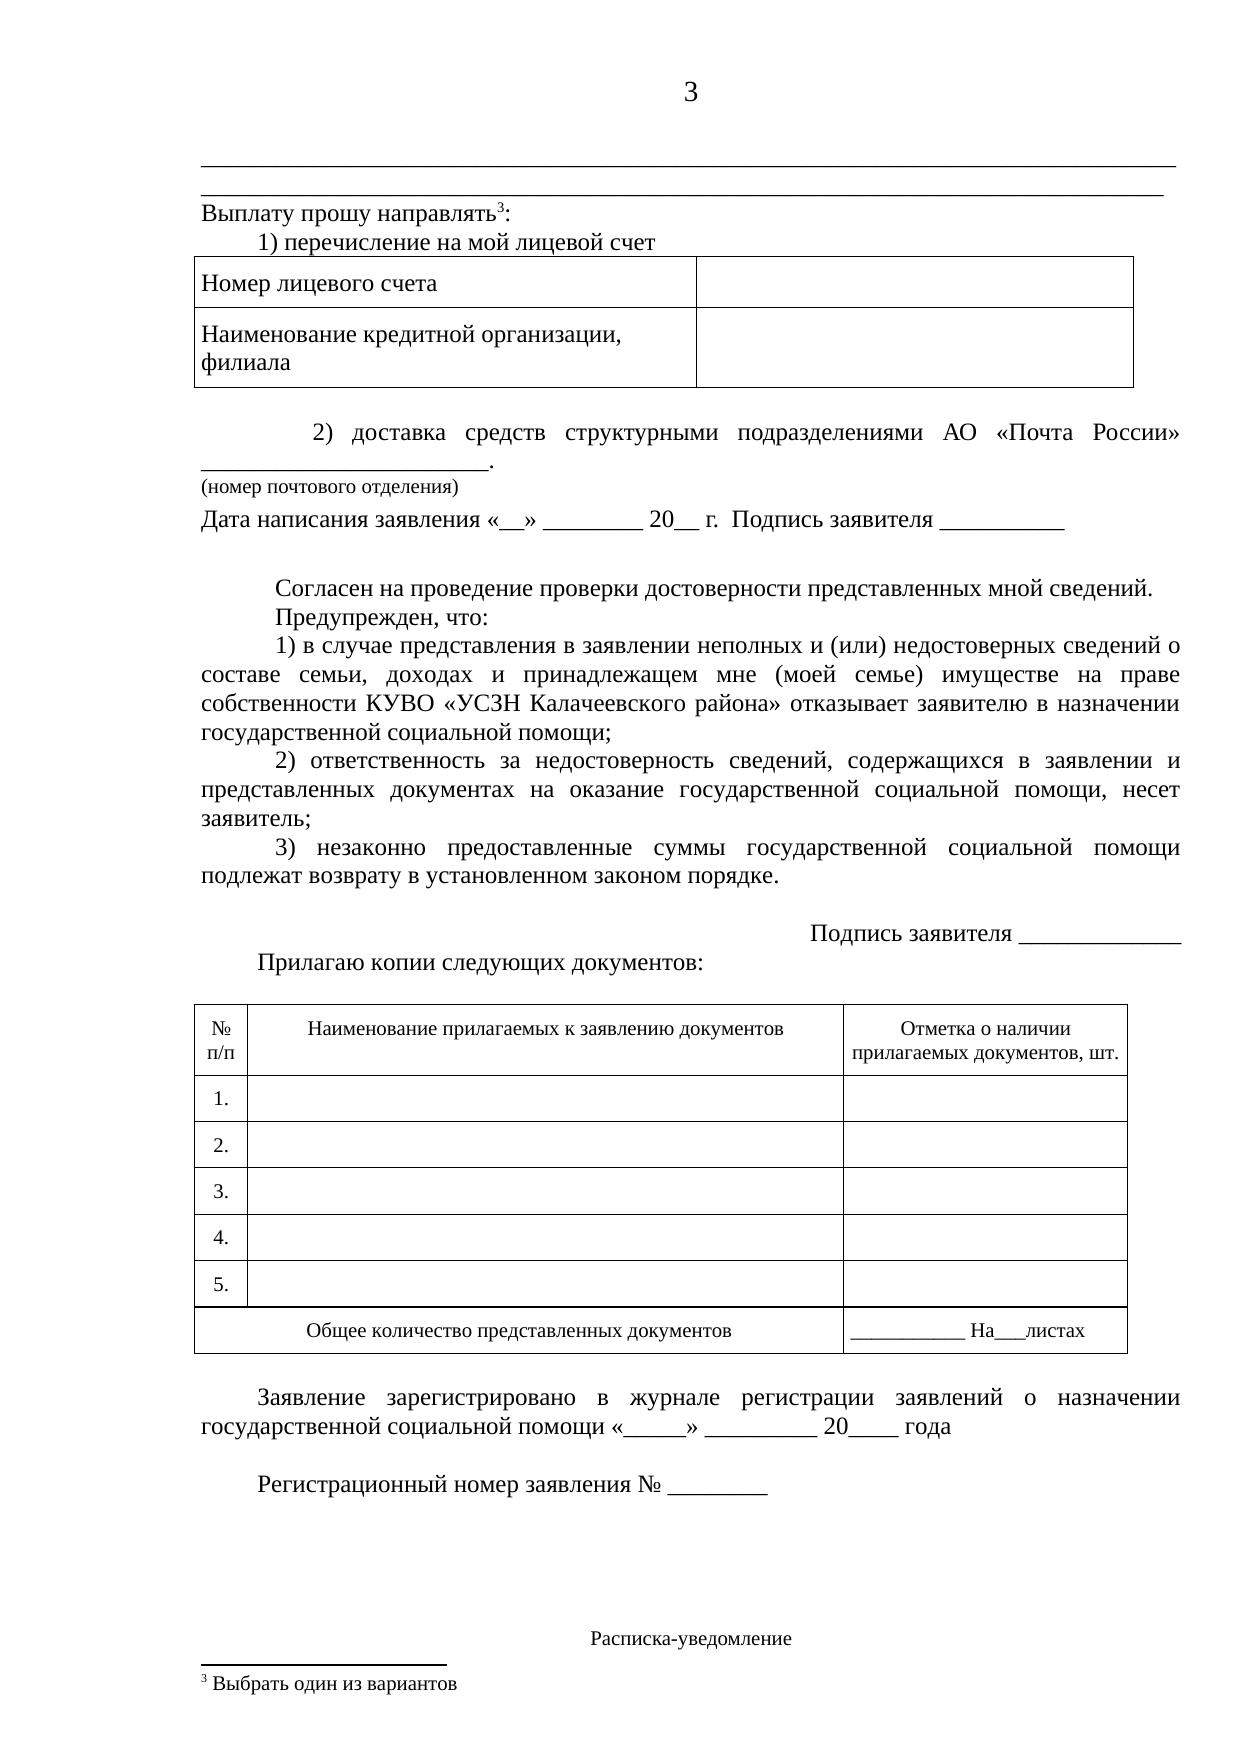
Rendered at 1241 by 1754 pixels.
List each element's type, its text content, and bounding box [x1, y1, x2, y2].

text 1) перечисление на мой лицевой счет [201, 227, 1181, 256]
table_cell 4. [195, 1215, 247, 1260]
table_cell Общее количество представленных документов [195, 1308, 843, 1353]
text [201, 141, 1181, 198]
table_cell [248, 1261, 843, 1306]
subtitle 2) доставка средств структурными подразделениями АО «Почта России» _______________________. [201, 417, 1181, 474]
table_header Номер лицевого счета [195, 257, 696, 307]
subtitle (номер почтового отделения) [201, 474, 1181, 498]
table_cell [844, 1261, 1127, 1306]
table_cell [844, 1215, 1127, 1260]
table_header [697, 257, 1133, 307]
text Прилагаю копии следующих документов: [201, 947, 1181, 975]
text 3) незаконно предоставленные суммы государственной социальной помощи подлежат возврату в установленном законом порядке. [201, 832, 1181, 889]
text 1) в случае представления в заявлении неполных и (или) недостоверных сведений о составе семьи, доходах и принадлежащем мне (моей семье) имуществе на праве собственности КУВО «УСЗН Калачеевского района» отказывает заявителю в назначении государственной социальной помощи; [201, 630, 1181, 745]
table_cell 5. [195, 1261, 247, 1306]
table_cell [248, 1215, 843, 1260]
text Регистрационный номер заявления № ________ [201, 1469, 1181, 1498]
table_cell 1. [195, 1076, 247, 1121]
table_cell [248, 1076, 843, 1121]
table_cell Наименование кредитной организации, филиала [195, 308, 696, 387]
table_header Отметка о наличии прилагаемых документов, шт. [844, 1005, 1127, 1074]
text 2) ответственность за недостоверность сведений, содержащихся в заявлении и представленных документах на оказание государственной социальной помощи, несет заявитель; [201, 745, 1181, 832]
table_cell [248, 1168, 843, 1214]
text Заявление зарегистрировано в журнале регистрации заявлений о назначении государственной социальной помощи «_____» _________ 20____ года [201, 1382, 1181, 1440]
table_cell [697, 308, 1133, 387]
text Предупрежден, что: [201, 602, 1181, 630]
table_cell [844, 1122, 1127, 1167]
table_cell [844, 1076, 1127, 1121]
text Выплату прошу направлять: [201, 198, 1181, 227]
subtitle Расписка-уведомление [201, 1626, 1181, 1650]
text Согласен на проведение проверки достоверности представленных мной сведений. [201, 573, 1181, 602]
table_cell [248, 1122, 843, 1167]
table_header № п/п [195, 1005, 247, 1074]
table_cell 3. [195, 1168, 247, 1214]
table_cell ___________ На___листах [844, 1308, 1127, 1353]
subtitle Дата написания заявления «__» ________ 20__ г. Подпись заявителя __________ [201, 504, 1181, 533]
table_header Наименование прилагаемых к заявлению документов [248, 1005, 843, 1074]
text Подпись заявителя _____________ [201, 918, 1181, 947]
table_cell [844, 1168, 1127, 1214]
table_cell 2. [195, 1122, 247, 1167]
